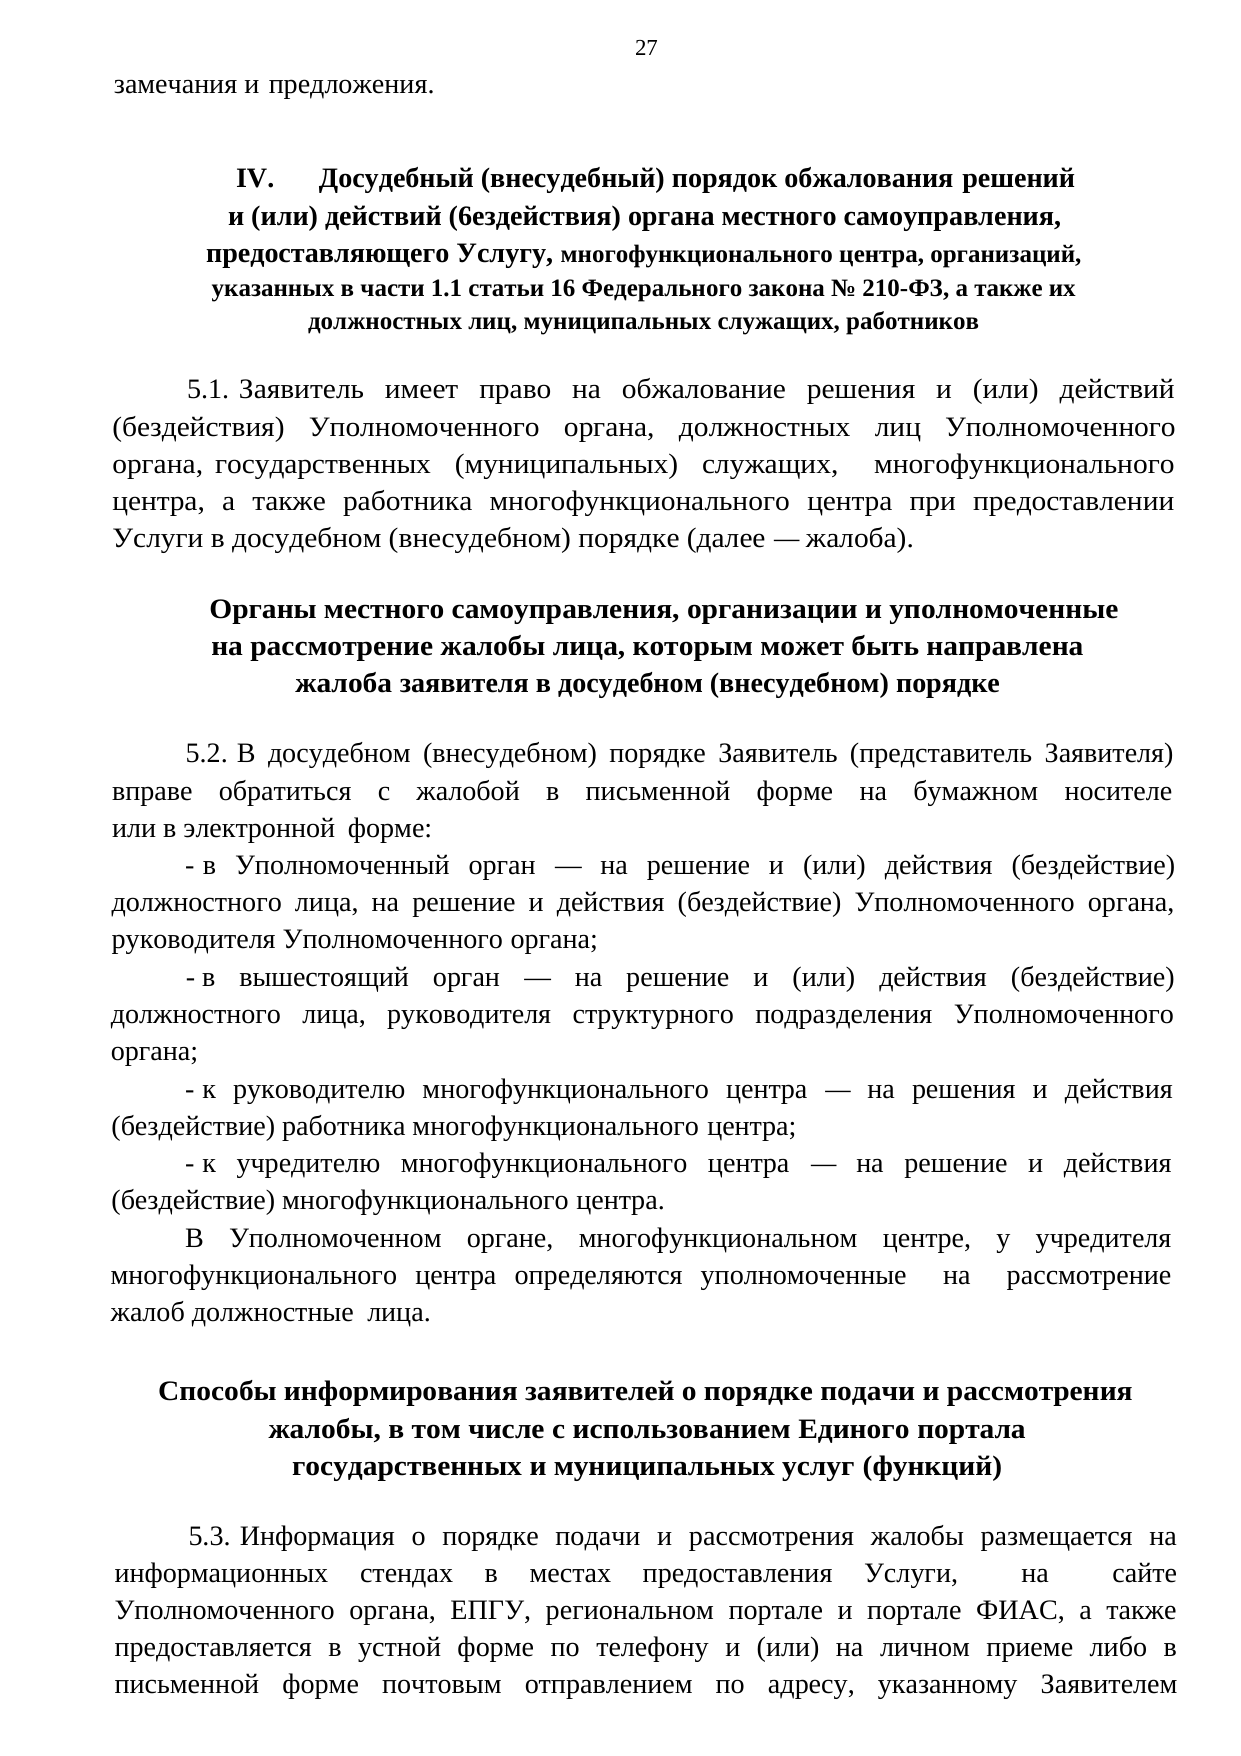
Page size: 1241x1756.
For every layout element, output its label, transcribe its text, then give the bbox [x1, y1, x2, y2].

text Способы информирования заявителей о порядке подачи и рассмотрения жалобы, в том числе с использованием Единого портала государственных и муниципальных услуг (функций) [152, 1374, 1139, 1481]
list в Уполномоченный орган — на решение и (или) действия (бездействие) должностного лица, на решение и действия (бездействие) Уполномоченного органа, руководителя Уполномоченного органа; [111, 848, 1176, 955]
list к учредителю многофункционального центра — на решение и действия (бездействие) многофункционального центра. [111, 1146, 1172, 1216]
list В досудебном (внесудебном) порядке Заявитель (представитель Заявителя) вправе обратиться с жалобой в письменной форме на бумажном носителе или в электронной форме: [112, 736, 1174, 843]
text В Уполномоченном органе, многофункциональном центре, у учредителя многофункционального центра определяются уполномоченные на рассмотрение жалоб должностные лица. [110, 1221, 1173, 1328]
list Досудебный (внесудебный) порядок обжалования решений [236, 162, 1190, 194]
list в вышестоящий орган — на решение и (или) действия (бездействие) должностного лица, руководителя структурного подразделения Уполномоченного органа; [111, 960, 1175, 1067]
text Органы местного самоуправления, организации и уполномоченные на рассмотрение жалобы лица, которым может быть направлена жалоба заявителя в досудебном (внесудебном) порядке [160, 592, 1135, 698]
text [114, 67, 1176, 99]
list Заявитель имеет право на обжалование решения и (или) действий (бездействия) Уполномоченного органа, должностных лиц Уполномоченного органа, государственных (муниципальных) служащих, многофункционального центра, а также работника многофункционального центра при предоставлении Услуги в досудебном (внесудебном) порядке (далее — жалоба). [112, 372, 1176, 554]
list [114, 1519, 1178, 1700]
text и (или) действий (6eздeйcтвия) органа местного самоуправления, предоставляющего Услугу, многофункционального центра, организаций, указанных в части 1.1 статьи 16 Федерального закона № 210-ФЗ, а также их должностных лиц, муниципальных служащих, работников [183, 199, 1104, 335]
list к руководителю многофункционального центра — на решения и действия (бездействие) работника многофункционального центра; [111, 1072, 1173, 1141]
